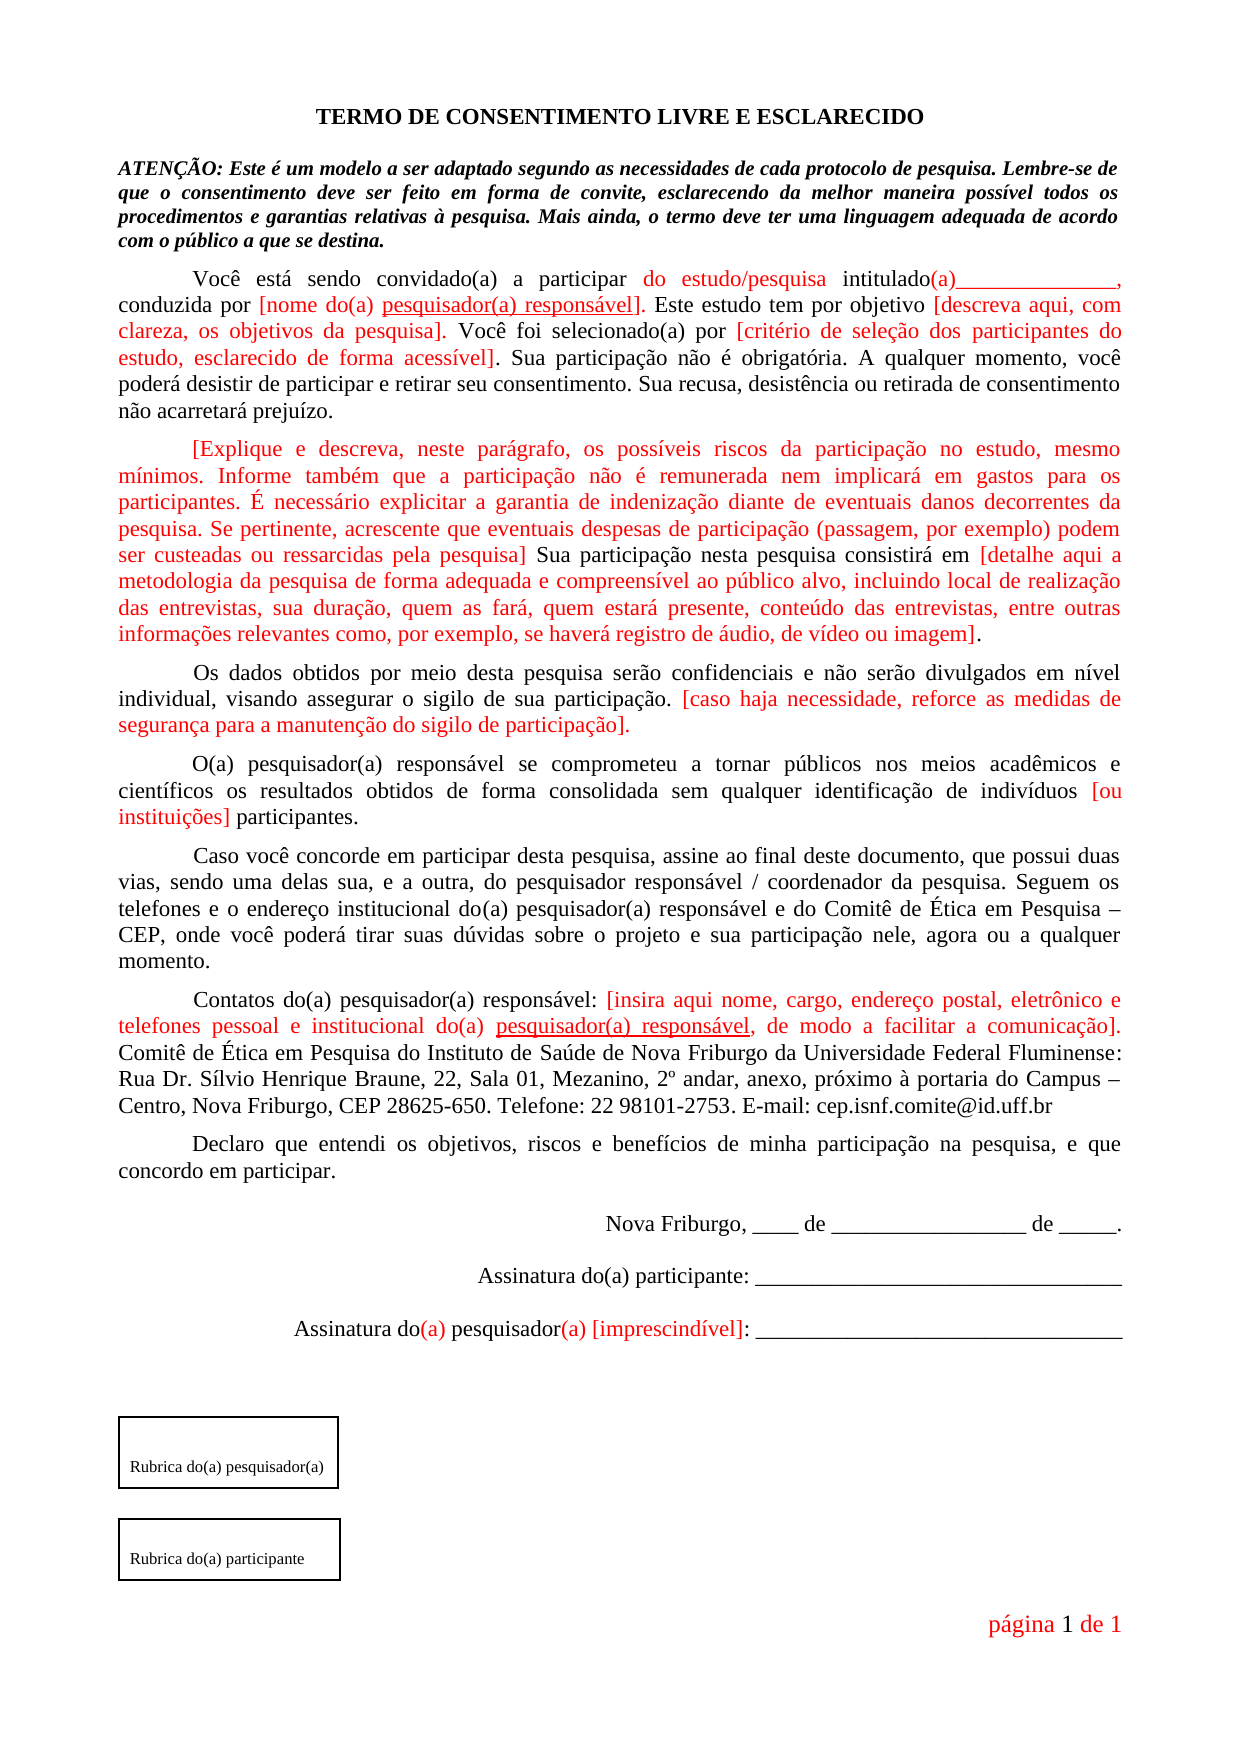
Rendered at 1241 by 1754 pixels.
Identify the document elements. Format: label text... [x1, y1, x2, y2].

text Você está sendo convidado(a) a participar do estudo/pesquisa intitulado(a)______________, conduzida por [nome do(a) pesquisador(a) responsável]. Este estudo tem por objetivo [descreva aqui, com clareza, os objetivos da pesquisa]. Você foi selecionado(a) por [critério de seleção dos participantes do estudo, esclarecido de forma acessível]. Sua participação não é obrigatória. A qualquer momento, você poderá desistir de participar e retirar seu consentimento. Sua recusa, desistência ou retirada de consentimento não acarretará prejuízo. [118, 265, 1122, 423]
text Caso você concorde em participar desta pesquisa, assine ao final deste documento, que possui duas vias, sendo uma delas sua, e a outra, do pesquisador responsável / coordenador da pesquisa. Seguem os telefones e o endereço institucional do(a) pesquisador(a) responsável e do Comitê de Ética em Pesquisa – CEP, onde você poderá tirar suas dúvidas sobre o projeto e sua participação nele, agora ou a qualquer momento. [118, 842, 1122, 974]
text ATENÇÃO: Este é um modelo a ser adaptado segundo as necessidades de cada protocolo de pesquisa. Lembre-se de que o consentimento deve ser feito em forma de convite, esclarecendo da melhor maneira possível todos os procedimentos e garantias relativas à pesquisa. Mais ainda, o termo deve ter uma linguagem adequada de acordo com o público a que se destina. [118, 156, 1122, 252]
text O(a) pesquisador(a) responsável se comprometeu a tornar públicos nos meios acadêmicos e científicos os resultados obtidos de forma consolidada sem qualquer identificação de indivíduos [ou instituições] participantes. [118, 750, 1122, 829]
text Assinatura do(a) participante: ________________________________ [118, 1262, 1122, 1289]
text [Explique e descreva, neste parágrafo, os possíveis riscos da participação no estudo, mesmo mínimos. Informe também que a participação não é remunerada nem implicará em gastos para os participantes. É necessário explicitar a garantia de indenização diante de eventuais danos decorrentes da pesquisa. Se pertinente, acrescente que eventuais despesas de participação (passagem, por exemplo) podem ser custeadas ou ressarcidas pela pesquisa] Sua participação nesta pesquisa consistirá em [detalhe aqui a metodologia da pesquisa de forma adequada e compreensível ao público alvo, incluindo local de realização das entrevistas, sua duração, quem as fará, quem estará presente, conteúdo das entrevistas, entre outras informações relevantes como, por exemplo, se haverá registro de áudio, de vídeo ou imagem]. [118, 436, 1122, 646]
text Nova Friburgo, ____ de _________________ de _____. [118, 1209, 1122, 1236]
text Contatos do(a) pesquisador(a) responsável: [insira aqui nome, cargo, endereço postal, eletrônico e telefones pessoal e institucional do(a) pesquisador(a) responsável, de modo a facilitar a comunicação]. Comitê de Ética em Pesquisa do Instituto de Saúde de Nova Friburgo da Universidade Federal Fluminense: Rua Dr. Sílvio Henrique Braune, 22, Sala 01, Mezanino, 2º andar, anexo, próximo à portaria do Campus – Centro, Nova Friburgo, CEP 28625-650. Telefone: 22 98101-2753. E-mail: cep.isnf.comite@id.uff.br [118, 986, 1122, 1118]
text TERMO DE CONSENTIMENTO LIVRE E ESCLARECIDO [118, 103, 1122, 130]
text Os dados obtidos por meio desta pesquisa serão confidenciais e não serão divulgados em nível individual, visando assegurar o sigilo de sua participação. [caso haja necessidade, reforce as medidas de segurança para a manutenção do sigilo de participação]. [118, 659, 1122, 738]
text Declaro que entendi os objetivos, riscos e benefícios de minha participação na pesquisa, e que concordo em participar. [118, 1131, 1122, 1183]
text Assinatura do(a) pesquisador(a) [imprescindível]: ________________________________ [118, 1315, 1122, 1341]
